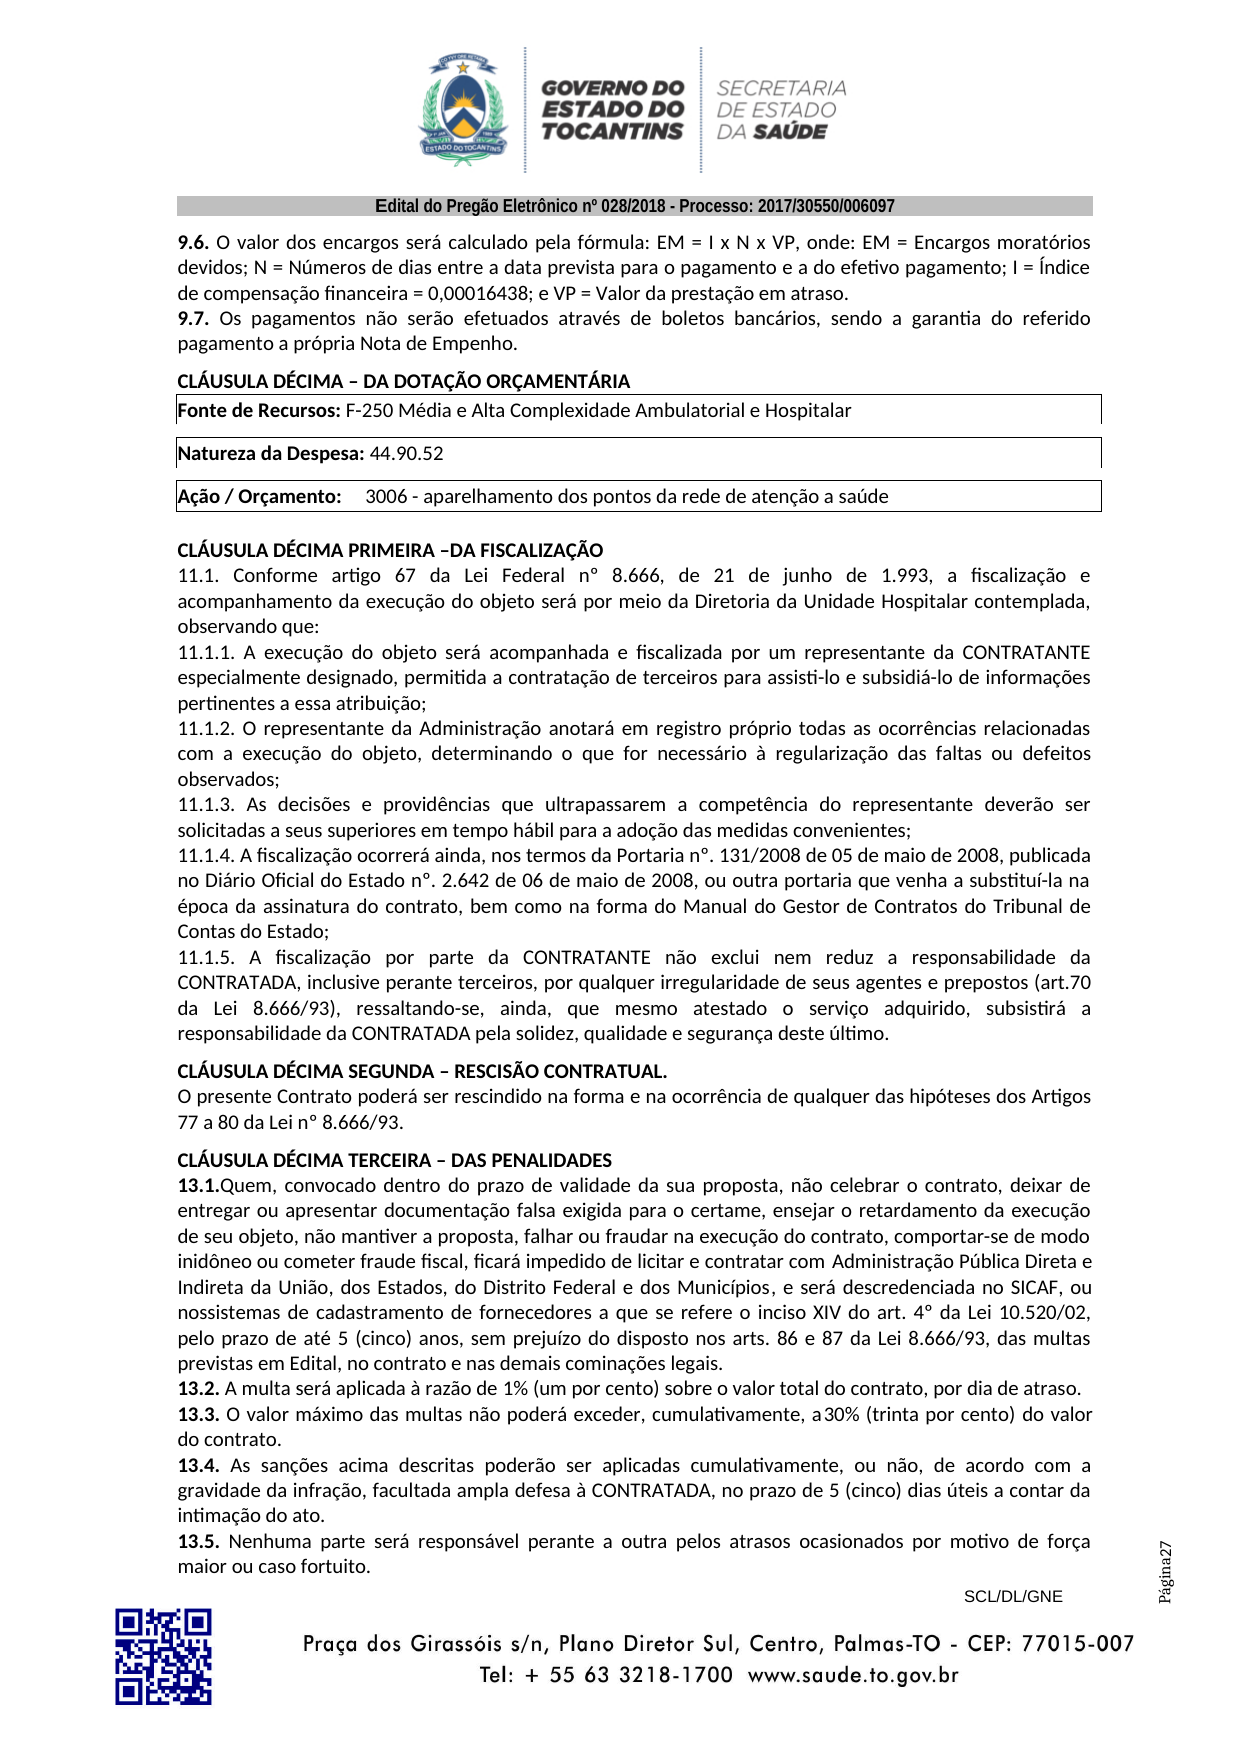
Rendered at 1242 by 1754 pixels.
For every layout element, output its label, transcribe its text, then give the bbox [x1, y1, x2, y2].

text CLÁUSULA DÉCIMA – DA DOTAÇÃO ORÇAMENTÁRIA [177, 368, 1093, 394]
text 9.6. O valor dos encargos será calculado pela fórmula: EM = I x N x VP, onde: EM = Encargos moratórios devidos; N = Números de dias entre a data prevista para o pagamento e a do efetivo pagamento; I = Índice de compensação financeira = 0,00016438; e VP = Valor da prestação em atraso. [177, 229, 1093, 305]
text 11.1.5. A fiscalização por parte da CONTRATANTE não exclui nem reduz a responsabilidade da CONTRATADA, inclusive perante terceiros, por qualquer irregularidade de seus agentes e prepostos (art.70 da Lei 8.666/93), ressaltando-se, ainda, que mesmo atestado o serviço adquirido, subsistirá a responsabilidade da CONTRATADA pela solidez, qualidade e segurança deste último. [177, 944, 1093, 1046]
text CLÁUSULA DÉCIMA TERCEIRA – DAS PENALIDADES [177, 1147, 1093, 1172]
text 13.4. As sanções acima descritas poderão ser aplicadas cumulativamente, ou não, de acordo com a gravidade da infração, facultada ampla defesa à CONTRATADA, no prazo de 5 (cinco) dias úteis a contar da intimação do ato. [177, 1452, 1093, 1528]
text 11.1.3. As decisões e providências que ultrapassarem a competência do representante deverão ser solicitadas a seus superiores em tempo hábil para a adoção das medidas convenientes; [177, 791, 1093, 842]
picture [233, 44, 1037, 175]
text 13.1.Quem, convocado dentro do prazo de validade da sua proposta, não celebrar o contrato, deixar de entregar ou apresentar documentação falsa exigida para o certame, ensejar o retardamento da execução de seu objeto, não mantiver a proposta, falhar ou fraudar na execução do contrato, comportar-se de modo inidôneo ou cometer fraude fiscal, ficará impedido de licitar e contratar com Administração Pública Direta e Indireta da União, dos Estados, do Distrito Federal e dos Municípios, e será descredenciada no SICAF, ou nossistemas de cadastramento de fornecedores a que se refere o inciso XIV do art. 4º da Lei 10.520/02, pelo prazo de até 5 (cinco) anos, sem prejuízo do disposto nos arts. 86 e 87 da Lei 8.666/93, das multas previstas em Edital, no contrato e nas demais cominações legais. [177, 1172, 1093, 1376]
text 13.2. A multa será aplicada à razão de 1% (um por cento) sobre o valor total do contrato, por dia de atraso. [660, 1376, 1093, 1401]
text 13.2. A multa será aplicada à razão de 1% (um por cento) sobre o valor total do contrato, por dia de atraso. [177, 1376, 503, 1401]
text 9.7. Os pagamentos não serão efetuados através de boletos bancários, sendo a garantia do referido pagamento a própria Nota de Empenho. [177, 305, 1093, 356]
text 11.1.1. A execução do objeto será acompanhada e fiscalizada por um representante da CONTRATANTE especialmente designado, permitida a contratação de terceiros para assisti-lo e subsidiá-lo de informações pertinentes a essa atribuição; [177, 639, 1093, 715]
text 13.5. Nenhuma parte será responsável perante a outra pelos atrasos ocasionados por motivo de força maior ou caso fortuito. [177, 1528, 1093, 1579]
picture [111, 1604, 1134, 1709]
text 11.1.4. A fiscalização ocorrerá ainda, nos termos da Portaria nº. 131/2008 de 05 de maio de 2008, publicada no Diário Oficial do Estado nº. 2.642 de 06 de maio de 2008, ou outra portaria que venha a substituí-la na época da assinatura do contrato, bem como na forma do Manual do Gestor de Contratos do Tribunal de Contas do Estado; [177, 842, 1093, 944]
text 11.1.2. O representante da Administração anotará em registro próprio todas as ocorrências relacionadas com a execução do objeto, determinando o que for necessário à regularização das faltas ou defeitos observados; [177, 715, 1093, 791]
text 13.3. O valor máximo das multas não poderá exceder, cumulativamente, a30% (trinta por cento) do valor do contrato. [177, 1401, 1093, 1452]
text CLÁUSULA DÉCIMA SEGUNDA – RESCISÃO CONTRATUAL. [177, 1058, 1093, 1083]
text 11.1. Conforme artigo 67 da Lei Federal nº 8.666, de 21 de junho de 1.993, a fiscalização e acompanhamento da execução do objeto será por meio da Diretoria da Unidade Hospitalar contemplada, observando que: [177, 563, 1093, 639]
text Ação / Orçamento: 3006 - aparelhamento dos pontos da rede de atenção a saúde [177, 481, 1101, 511]
text Natureza da Despesa: 44.90.52 [177, 438, 1101, 468]
text CLÁUSULA DÉCIMA PRIMEIRA –DA FISCALIZAÇÃO [177, 537, 1093, 563]
text Fonte de Recursos: F-250 Média e Alta Complexidade Ambulatorial e Hospitalar [177, 395, 1101, 424]
text O presente Contrato poderá ser rescindido na forma e na ocorrência de qualquer das hipóteses dos Artigos 80 da Lei nº 8.666/93. [177, 1083, 1093, 1134]
